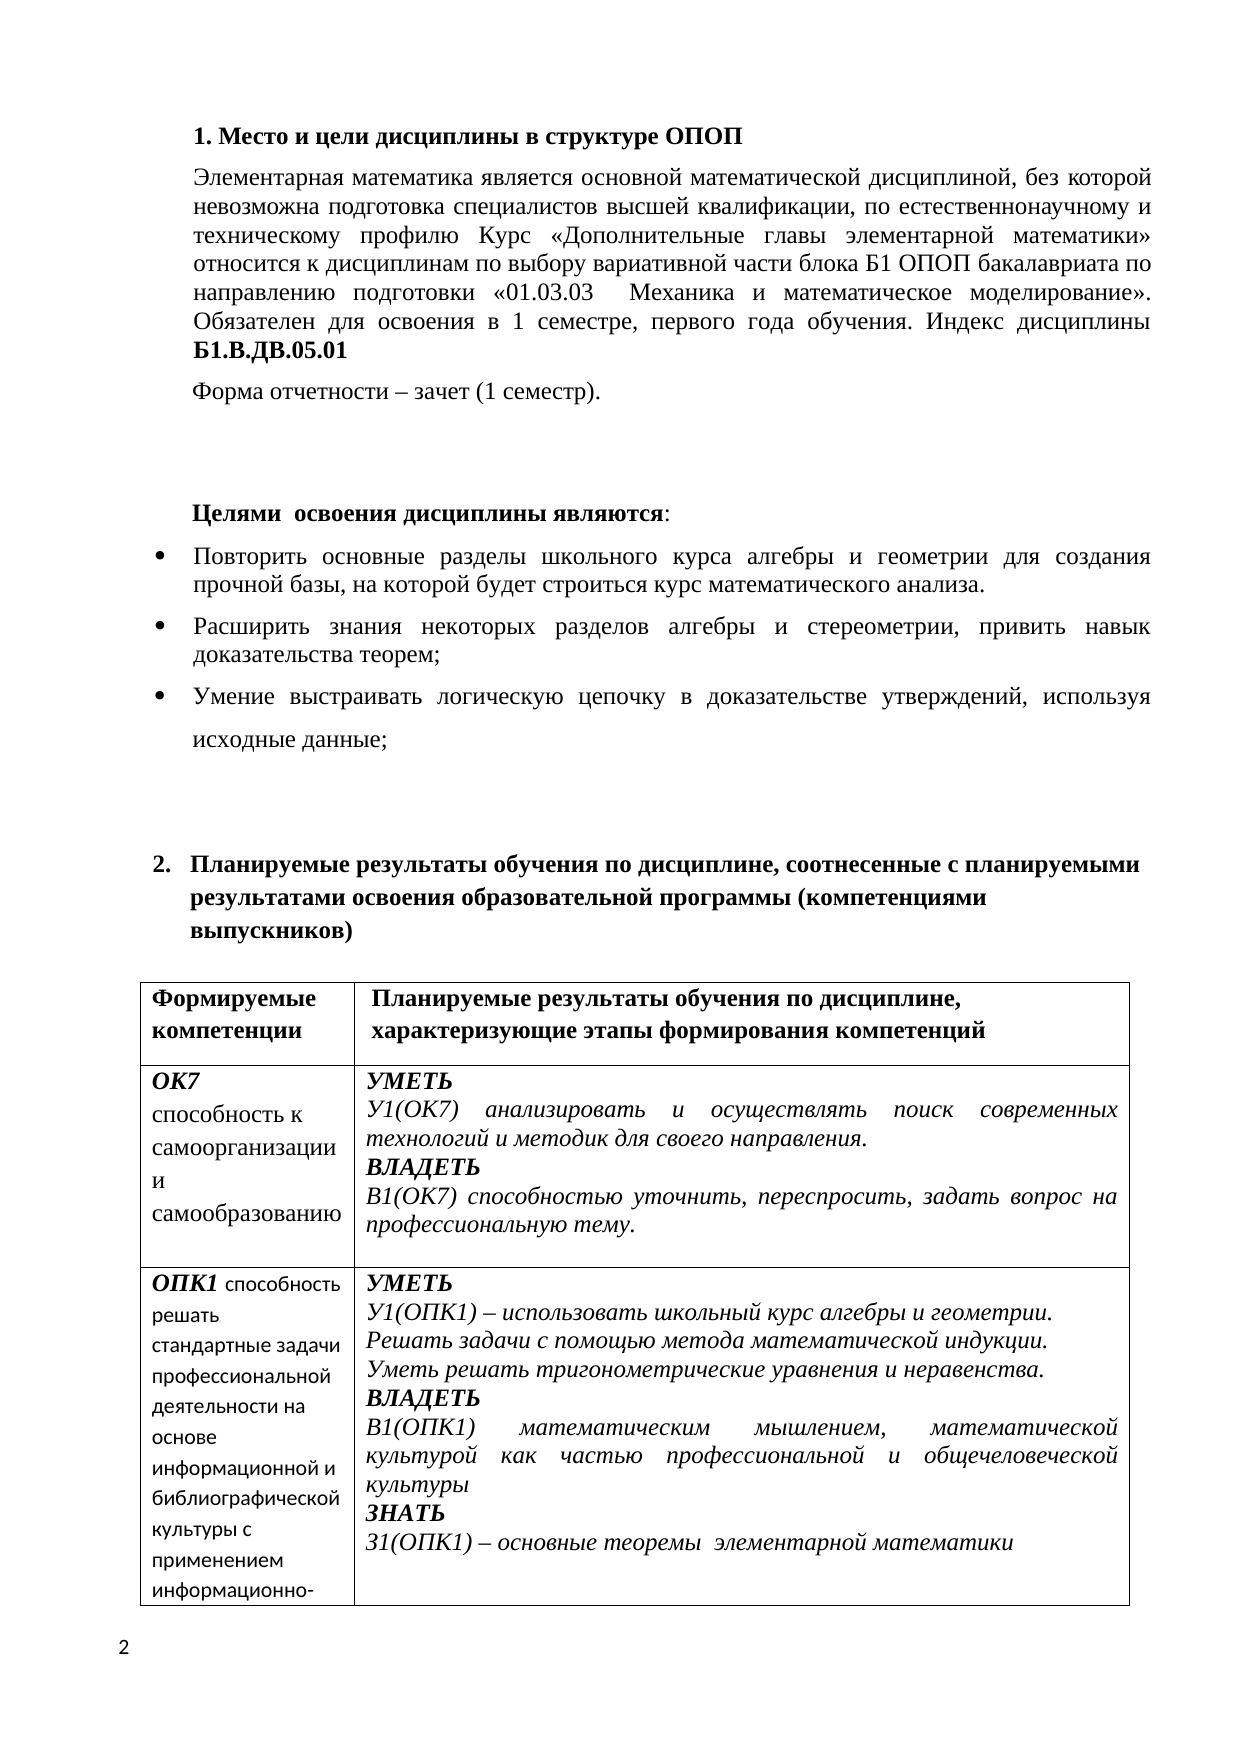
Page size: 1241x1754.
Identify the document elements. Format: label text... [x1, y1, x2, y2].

table_header Формируемые компетенции [141, 983, 354, 1065]
text Элементарная математика является основной математической дисциплиной, без которой невозможна подготовка специалистов высшей квалификации, по естественнонаучному и техническому профилю Курс «Дополнительные главы элементарной математики» относится к дисциплинам по выбору вариативной части блока Б1 ОПОП бакалавриата по направлению подготовки «01.03.03 Механика и математическое моделирование». Обязателен для освоения в 1 семестре, первого года обучения. Индекс дисциплины Б1.В.ДВ.05.01 [193, 162, 1152, 363]
text 1. Место и цели дисциплины в структуре ОПОП [193, 121, 1152, 150]
list Расширить знания некоторых разделов алгебры и стереометрии, привить навык доказательства теорем; [156, 611, 1152, 668]
list Планируемые результаты обучения по дисциплине, соотнесенные с планируемыми результатами освоения образовательной программы (компетенциями выпускников) [152, 849, 1152, 944]
table_cell ОК7 способность к самоорганизации и самообразованию [141, 1066, 354, 1267]
text Форма отчетности – зачет (1 семестр). [133, 376, 1152, 405]
list Умение выстраивать логическую цепочку в доказательстве утверждений, используя исходные данные; [155, 681, 1152, 753]
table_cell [141, 1268, 354, 1605]
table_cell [355, 1268, 1129, 1605]
table_cell УМЕТЬ У1(ОК7) анализировать и осуществлять поиск современных технологий и методик для своего направления. ВЛАДЕТЬ В1(ОК7) способностью уточнить, переспросить, задать вопрос на профессиональную тему. [355, 1066, 1129, 1267]
text Целями освоения дисциплины являются: [118, 498, 1152, 526]
list Повторить основные разделы школьного курса алгебры и геометрии для создания прочной базы, на которой будет строиться курс математического анализа. [156, 541, 1152, 598]
table_header Планируемые результаты обучения по дисциплине, характеризующие этапы формирования компетенций [355, 983, 1129, 1065]
